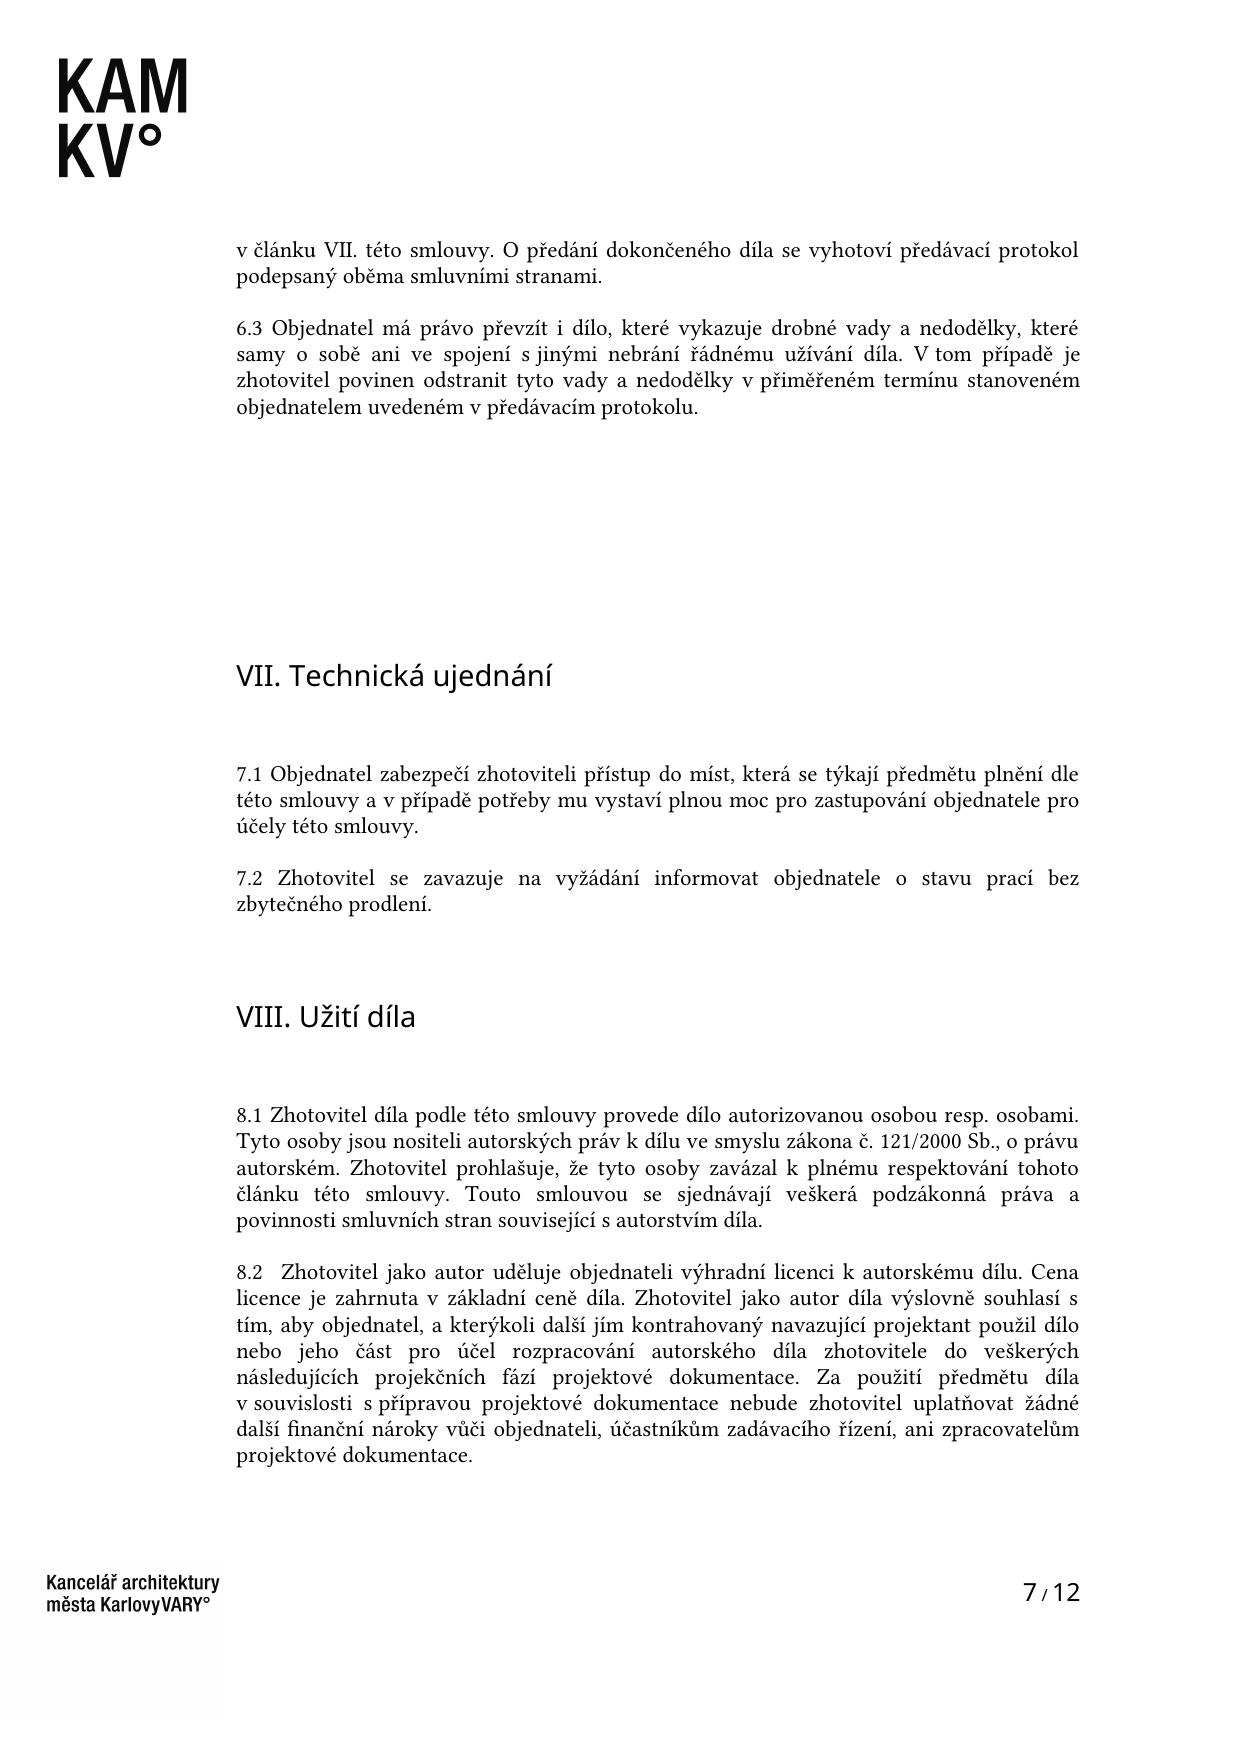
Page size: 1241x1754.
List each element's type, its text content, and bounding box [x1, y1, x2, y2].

picture [0, 0, 200, 184]
text 7.2 Zhotovitel se zavazuje na vyžádání informovat objednatele o stavu prací bez zbytečného prodlení. [236, 865, 1080, 917]
text 8.2 Zhotovitel jako autor uděluje objednateli výhradní licenci k autorskému dílu. Cena licence je zahrnuta v základní ceně díla. Zhotovitel jako autor díla výslovně souhlasí s tím, aby objednatel, a kterýkoli další jím kontrahovaný navazující projektant použil dílo nebo jeho část pro účel rozpracování autorského díla zhotovitele do veškerých následujících projekčních fází projektové dokumentace. Za použití předmětu díla v souvislosti s přípravou projektové dokumentace nebude zhotovitel uplatňovat žádné další finanční nároky vůči objednateli, účastníkům zadávacího řízení, ani zpracovatelům projektové dokumentace. [236, 1259, 1080, 1468]
text VII. Technická ujednání [236, 655, 1080, 695]
text 7.1 Objednatel zabezpečí zhotoviteli přístup do míst, která se týkají předmětu plnění dle této smlouvy a v případě potřeby mu vystaví plnou moc pro zastupování objednatele pro účely této smlouvy. [236, 761, 1080, 839]
picture [0, 1562, 228, 1720]
text 8.1 Zhotovitel díla podle této smlouvy provede dílo autorizovanou osobou resp. osobami. Tyto osoby jsou nositeli autorských práv k dílu ve smyslu zákona č. 121/2000 Sb., o právu autorském. Zhotovitel prohlašuje, že tyto osoby zavázal k plnému respektování tohoto článku této smlouvy. Touto smlouvou se sjednávají veškerá podzákonná práva a povinnosti smluvních stran související s autorstvím díla. [236, 1102, 1080, 1233]
text 6.3 Objednatel má právo převzít i dílo, které vykazuje drobné vady a nedodělky, které samy o sobě ani ve spojení s jinými nebrání řádnému užívání díla. V tom případě je zhotovitel povinen odstranit tyto vady a nedodělky v přiměřeném termínu stanoveném objednatelem uvedeném v předávacím protokolu. [236, 315, 1080, 420]
text VIII. Užití díla [236, 997, 1080, 1036]
